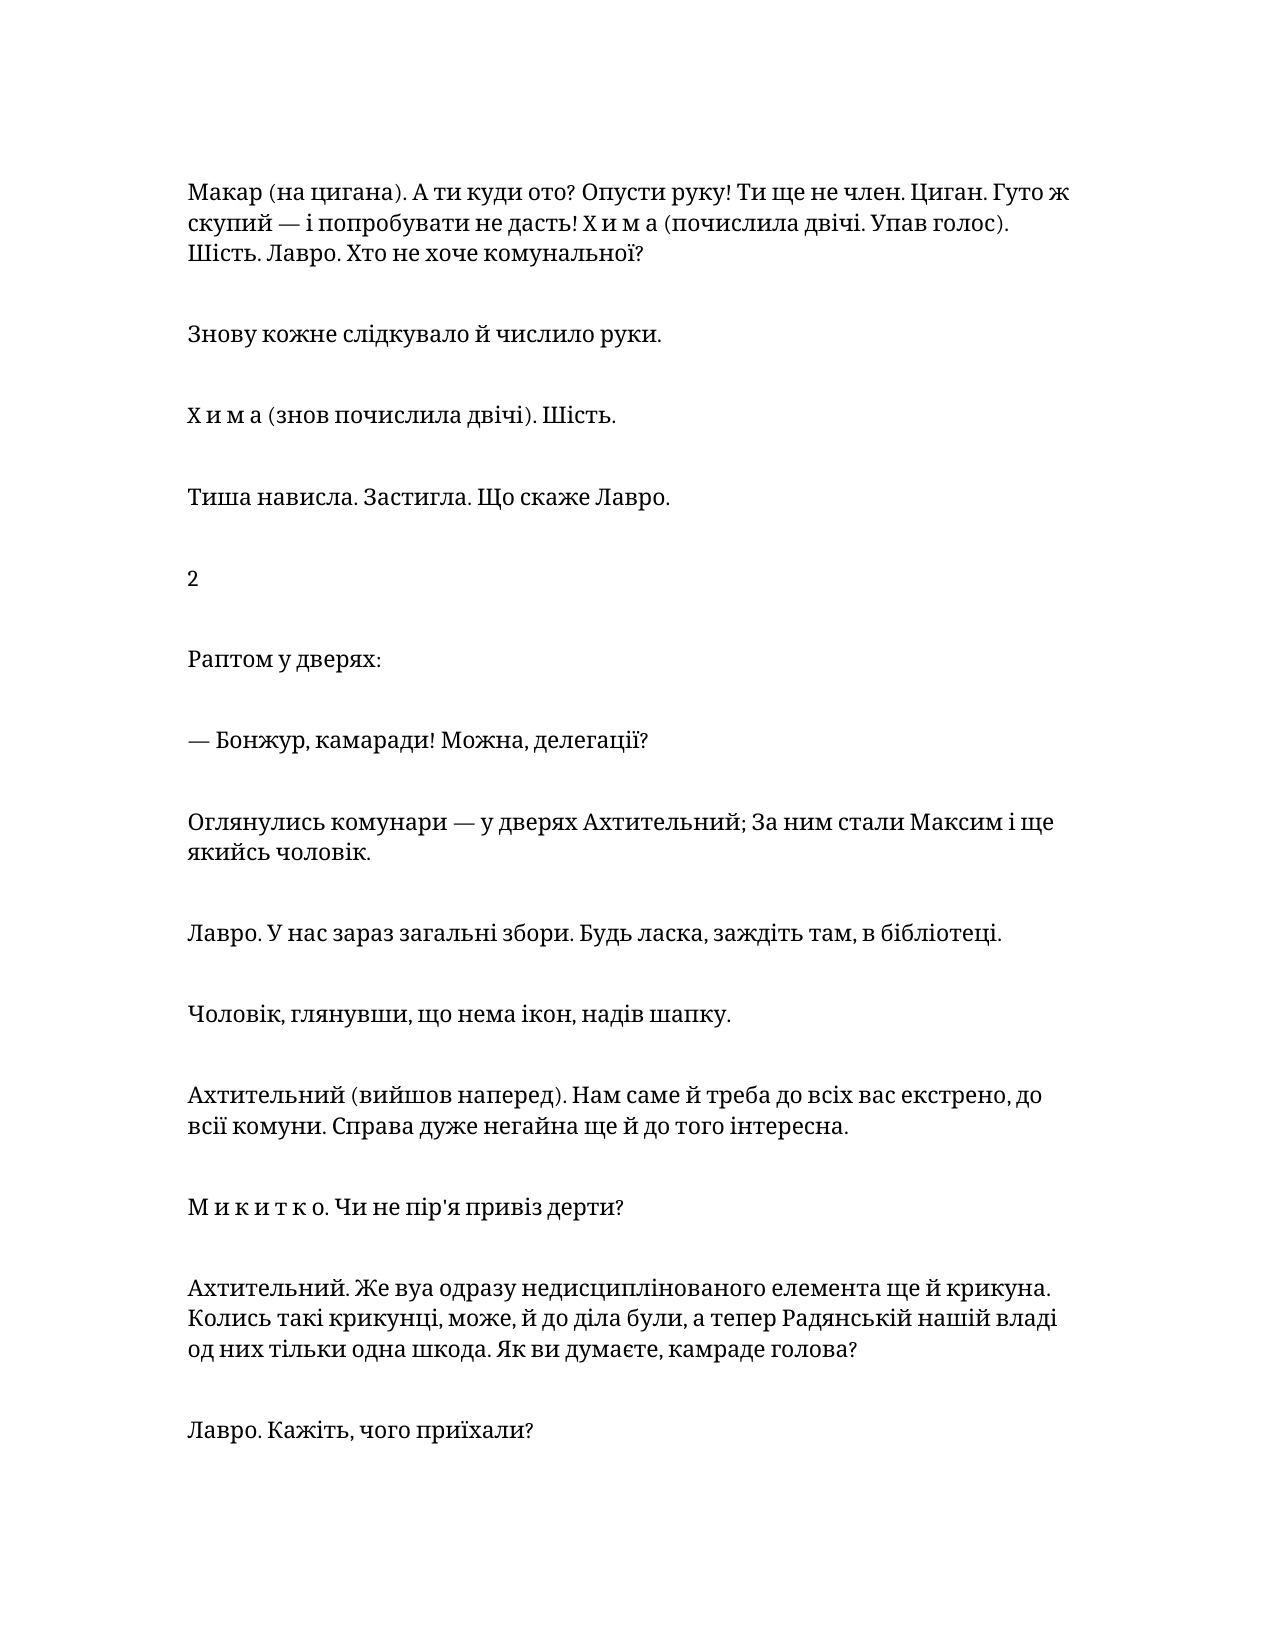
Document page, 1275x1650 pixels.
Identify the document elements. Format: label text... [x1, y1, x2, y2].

text Макар (на цигана). А ти куди ото? Опусти руку! Ти ще не член. Циган. Гуто ж скупий — і попробувати не дасть! X и м а (почислила двічі. Упав голос). Шість. Лавро. Хто не хоче комунальної? [187, 150, 1087, 267]
text Тиша нависла. Застигла. Що скаже Лавро. [187, 454, 1087, 511]
text Оглянулись комунари — у дверях Ахтительний; За ним стали Максим і ще якийсь чоловік. [187, 779, 1087, 866]
text — Бонжур, камаради! Можна, делегації? [187, 698, 1087, 754]
text Раптом у дверях: [187, 617, 1087, 673]
text 2 [187, 535, 1087, 592]
text Чоловік, глянувши, що нема ікон, надів шапку. [187, 972, 1087, 1028]
text Знову кожне слідкувало й числило руки. [187, 292, 1087, 348]
text X и м а (знов почислила двічі). Шість. [187, 373, 1087, 429]
text Лавро. У нас зараз загальні збори. Будь ласка, заждіть там, в бібліотеці. [187, 891, 1087, 947]
text Лавро. Кажіть, чого приїхали? [187, 1387, 1087, 1444]
text Ахтительний (вийшов наперед). Нам саме й треба до всіх вас екстрено, до всії комуни. Справа дуже негайна ще й до того інтересна. [187, 1053, 1087, 1140]
text М и к и т к о. Чи не пір'я привіз дерти? [187, 1164, 1087, 1221]
text Ахтительний. Же вуа одразу недисциплінованого елемента ще й крикуна. Колись такі крикунці, може, й до діла були, а тепер Радянській нашій владі од них тільки одна шкода. Як ви думаєте, камраде голова? [187, 1246, 1087, 1363]
